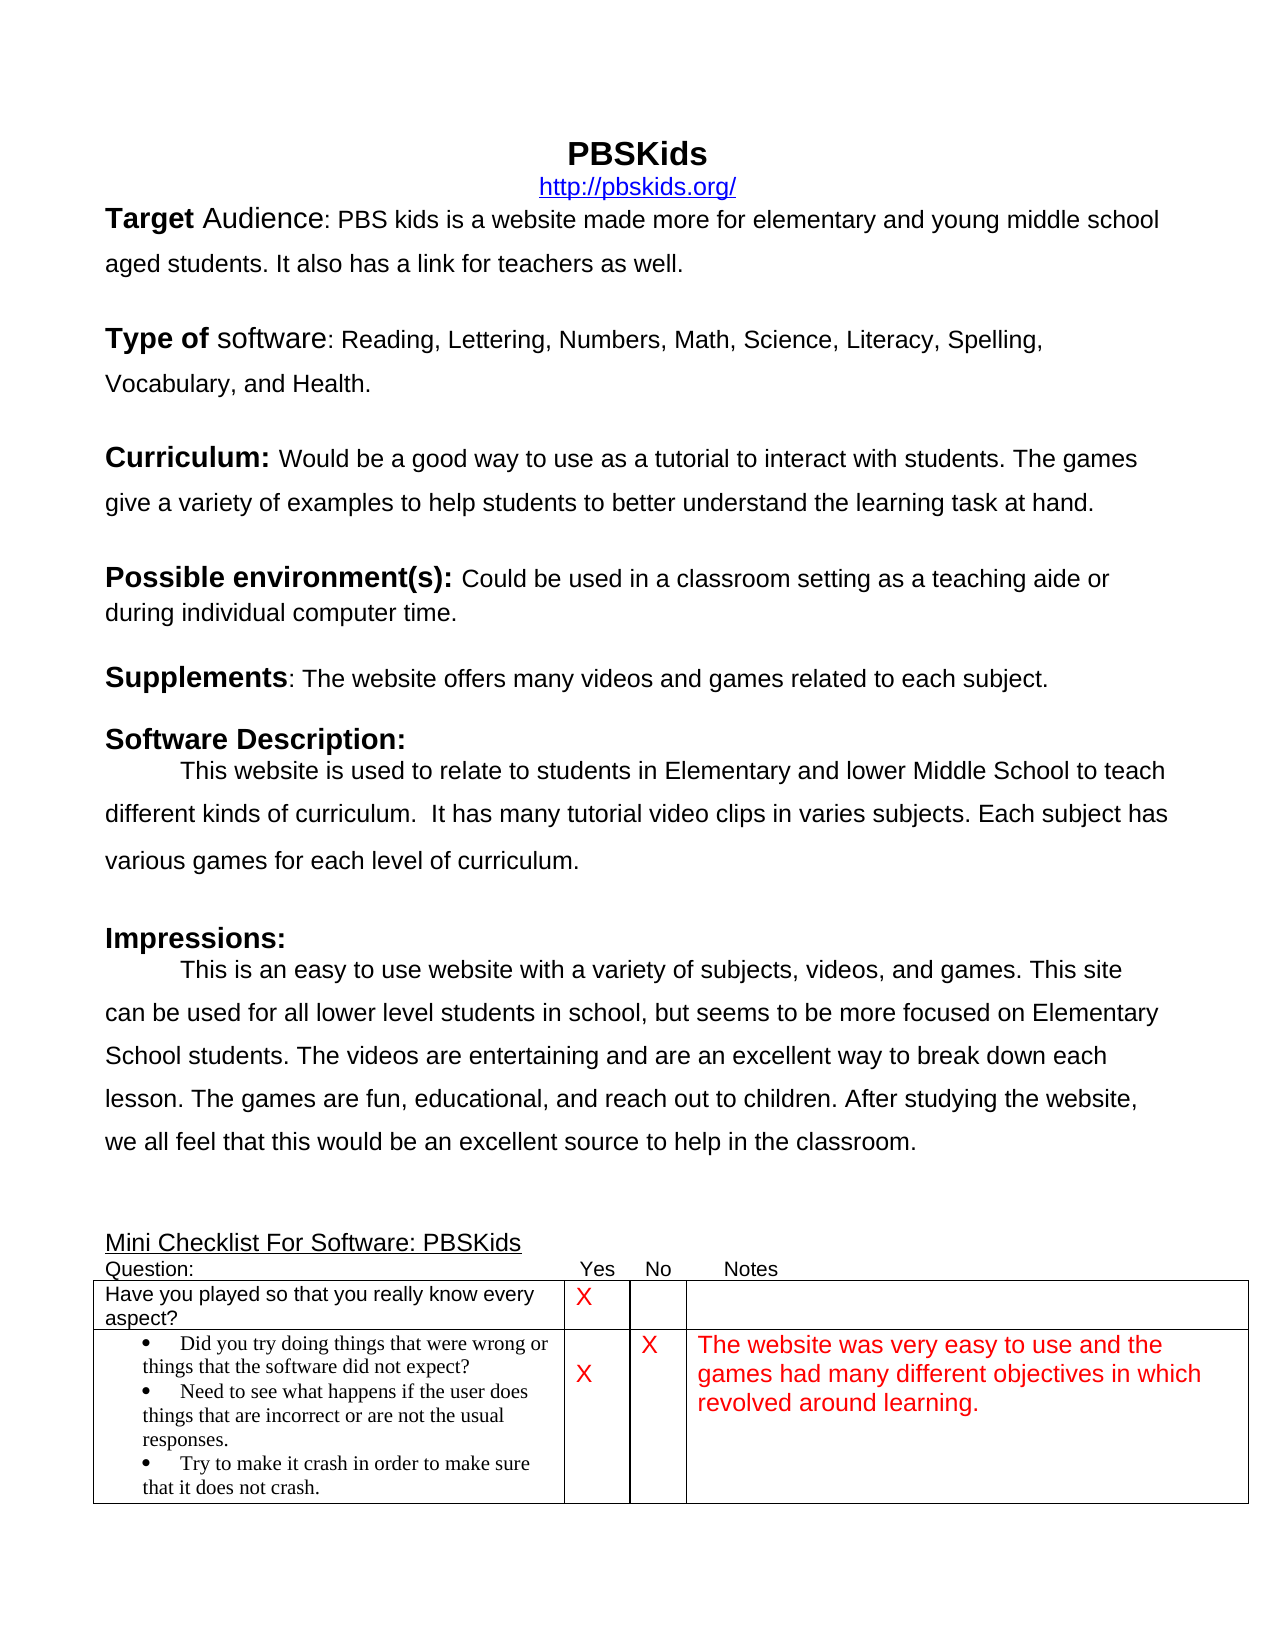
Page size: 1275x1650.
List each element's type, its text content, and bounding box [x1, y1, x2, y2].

table_header No [630, 1256, 686, 1280]
table_cell X [565, 1330, 629, 1503]
text Possible environment(s): Could be used in a classroom setting as a teaching aide or during individual computer time. [105, 560, 1170, 627]
text Mini Checklist For Software: PBSKids [105, 1228, 1170, 1256]
text Impressions: [105, 921, 1170, 954]
text This is an easy to use website with a variety of subjects, videos, and games. This site can be used for all lower level students in school, but seems to be more focused on Elementary School students. The videos are entertaining and are an excellent way to break down each lesson. The games are fun, educational, and reach out to children. After studying the website, we all feel that this would be an excellent source to help in the classroom. [105, 954, 1170, 1156]
text PBSKids [105, 134, 1170, 172]
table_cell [94, 1330, 564, 1503]
table_header Notes [686, 1256, 1249, 1280]
text http://pbskids.org/ [105, 172, 1170, 201]
table_cell [631, 1281, 686, 1329]
text This website is used to relate to students in Elementary and lower Middle School to teach different kinds of curriculum. It has many tutorial video clips in varies subjects. Each subject has various games for each level of curriculum. [105, 756, 1170, 876]
text Target Audience: PBS kids is a website made more for elementary and young middle school aged students. It also has a link for teachers as well. [105, 201, 1170, 278]
text Type of software: Reading, Lettering, Numbers, Math, Science, Literacy, Spelling, Vocabulary, and Health. [105, 321, 1170, 397]
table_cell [687, 1330, 1248, 1503]
table_cell [687, 1281, 1248, 1329]
table_cell Have you played so that you really know every aspect? [94, 1281, 564, 1329]
text Curriculum: Would be a good way to use as a tutorial to interact with students. The games give a variety of examples to help students to better understand the learning task at hand. [105, 441, 1170, 517]
table_header Question: [94, 1256, 564, 1280]
table_cell X X [631, 1330, 686, 1503]
text Supplements: The website offers many videos and games related to each subject. [105, 660, 1170, 693]
text Software Description: [105, 722, 1170, 756]
table_header Yes [564, 1256, 630, 1280]
table_cell X [565, 1281, 629, 1329]
